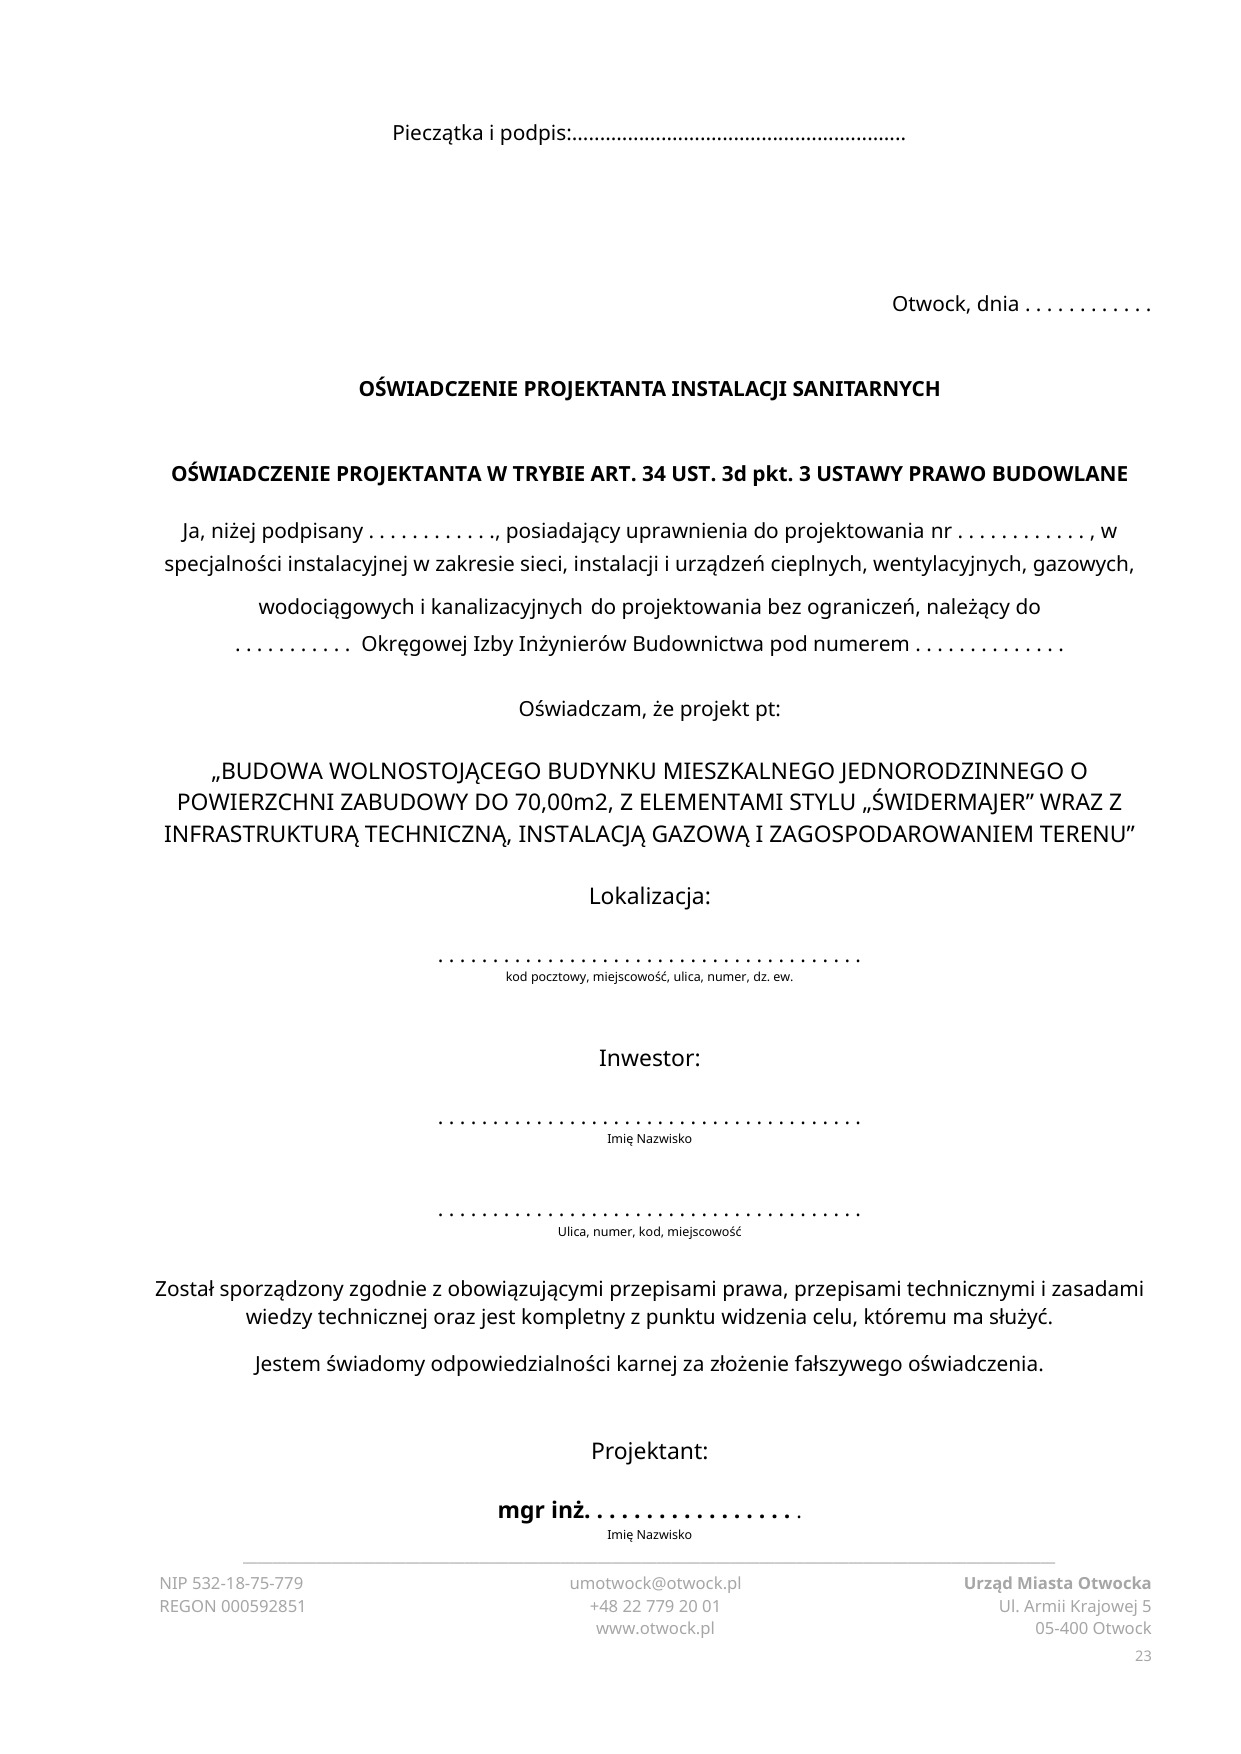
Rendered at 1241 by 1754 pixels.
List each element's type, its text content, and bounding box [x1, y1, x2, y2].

text Lokalizacja: [148, 880, 1152, 911]
text . . . . . . . . . . . Okręgowej Izby Inżynierów Budownictwa pod numerem . . . . . . . . . . . . . . [148, 629, 1152, 657]
text Oświadczam, że projekt pt: [148, 694, 1152, 722]
text Imię Nazwisko [148, 1526, 1152, 1543]
text . . . . . . . . . . . . . . . . . . . . . . . . . . . . . . . . . . . . . . . [148, 940, 1152, 968]
text Ulica, numer, kod, miejscowość [148, 1223, 1152, 1240]
text . . . . . . . . . . . . . . . . . . . . . . . . . . . . . . . . . . . . . . . [148, 1102, 1152, 1130]
text mgr inż. . . . . . . . . . . . . . . . . . [148, 1494, 1152, 1526]
text kod pocztowy, miejscowość, ulica, numer, dz. ew. [148, 968, 1152, 985]
text OŚWIADCZENIE PROJEKTANTA W TRYBIE ART. 34 UST. 3d pkt. 3 USTAWY PRAWO BUDOWLANE [148, 459, 1152, 488]
text Inwestor: [148, 1042, 1152, 1073]
text . . . . . . . . . . . . . . . . . . . . . . . . . . . . . . . . . . . . . . . [148, 1194, 1152, 1223]
text Pieczątka i podpis:............................................................ [148, 118, 1152, 147]
text Otwock, dnia . . . . . . . . . . . . [148, 289, 1152, 317]
text Jestem świadomy odpowiedzialności karnej za złożenie fałszywego oświadczenia. [148, 1349, 1152, 1378]
text Został sporządzony zgodnie z obowiązującymi przepisami prawa, przepisami technicznymi i zasadami wiedzy technicznej oraz jest kompletny z punktu widzenia celu, któremu ma służyć. [148, 1274, 1152, 1331]
text Imię Nazwisko [148, 1130, 1152, 1147]
text „BUDOWA WOLNOSTOJĄCEGO BUDYNKU MIESZKALNEGO JEDNORODZINNEGO O POWIERZCHNI ZABUDOWY DO 70,00m2, Z ELEMENTAMI STYLU „ŚWIDERMAJER” WRAZ Z INFRASTRUKTURĄ TECHNICZNĄ, INSTALACJĄ GAZOWĄ I ZAGOSPODAROWANIEM TERENU” [148, 755, 1152, 849]
text Ja, niżej podpisany . . . . . . . . . . . ., posiadający uprawnienia do projektowania nr . . . . . . . . . . . . , w specjalności instalacyjnej w zakresie sieci, instalacji i urządzeń cieplnych, wentylacyjnych, gazowych, wodociągowych i kanalizacyjnych do projektowania bez ograniczeń, należący do [148, 516, 1152, 623]
text OŚWIADCZENIE PROJEKTANTA INSTALACJI SANITARNYCH [148, 374, 1152, 402]
text Projektant: [148, 1435, 1152, 1466]
